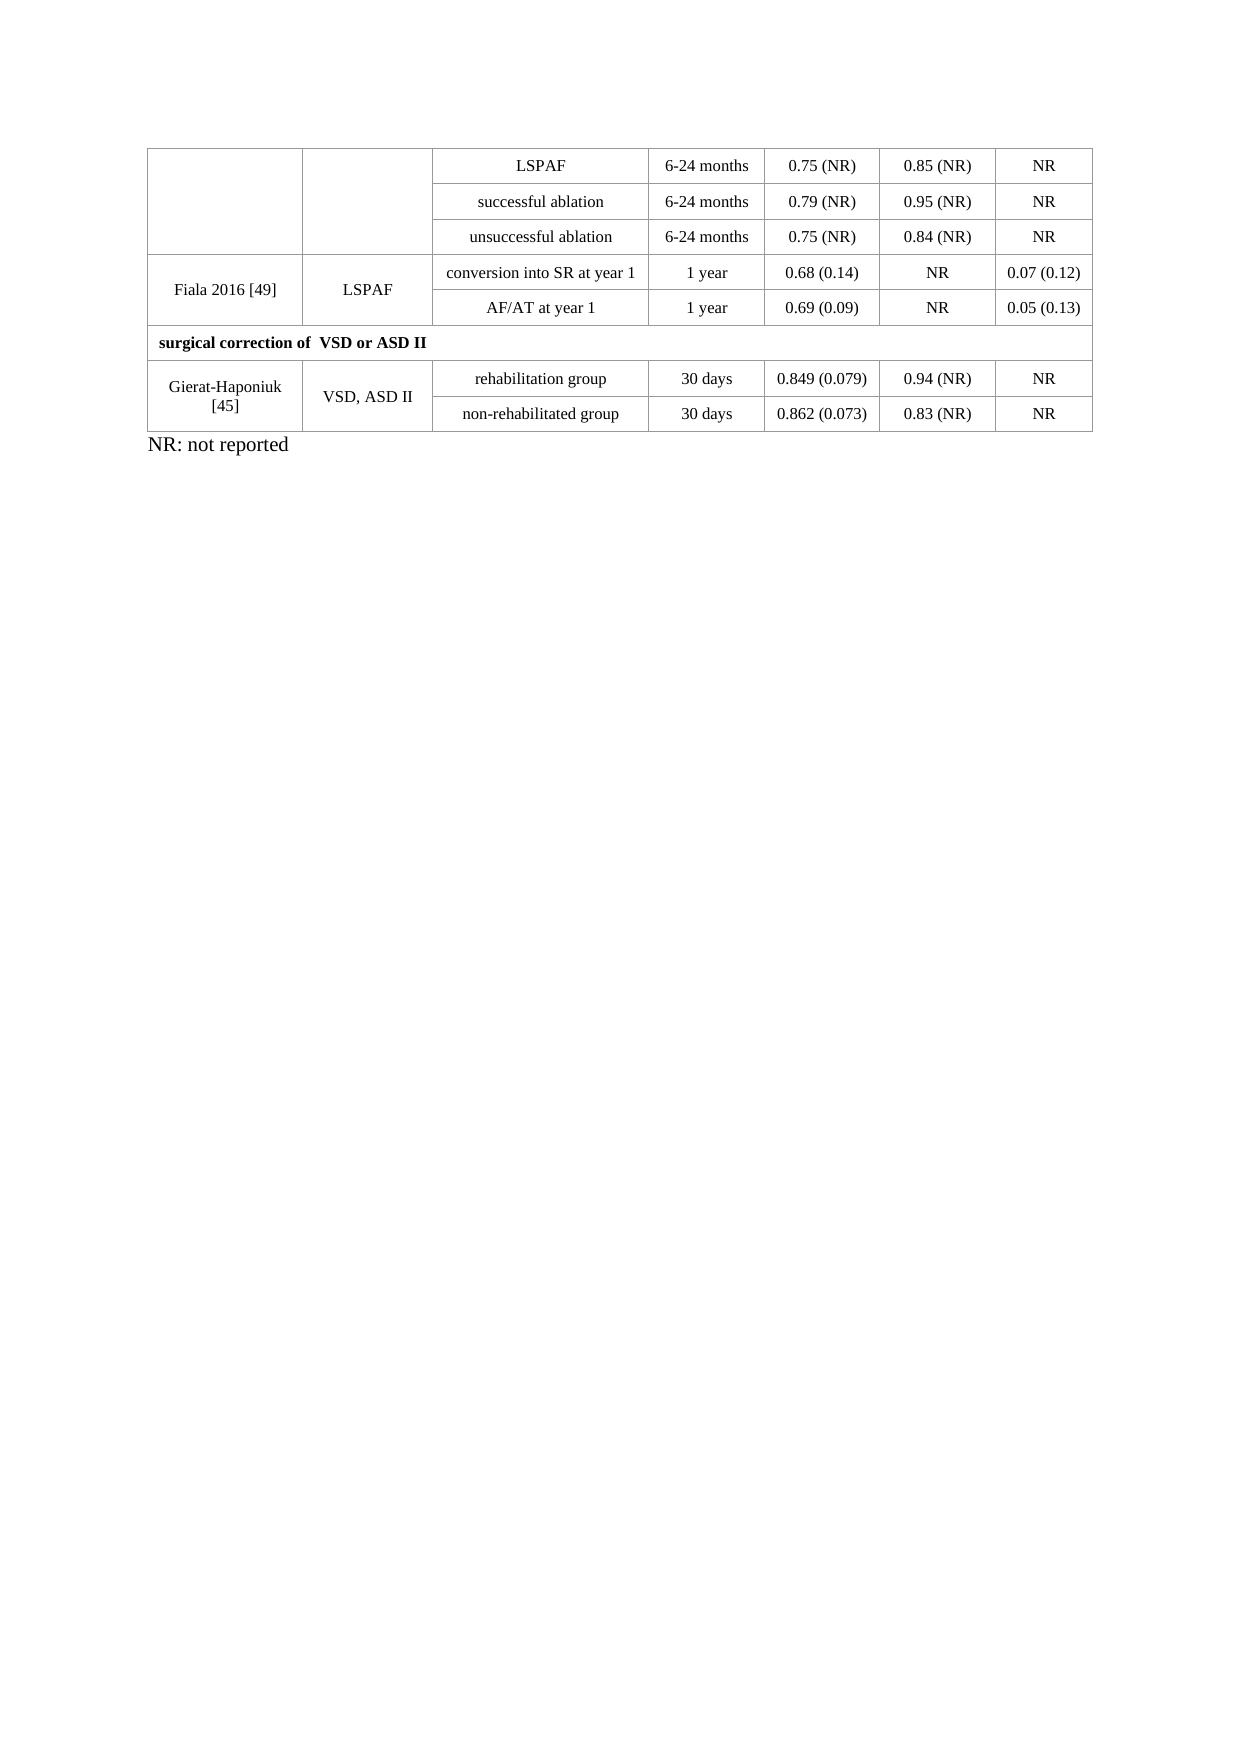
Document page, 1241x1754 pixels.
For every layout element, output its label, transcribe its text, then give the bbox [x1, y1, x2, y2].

table_cell 0.69 (0.09) [765, 290, 879, 325]
table_cell NR [996, 397, 1092, 431]
table_cell surgical correction of VSD or ASD II [148, 326, 1092, 360]
table_cell 0.83 (NR) [880, 397, 995, 431]
table_cell 0.68 (0.14) [765, 255, 879, 289]
table_cell non-rehabilitated group [433, 397, 648, 431]
table_cell Fiala 2016 [49] [148, 255, 302, 325]
table_cell NR [880, 290, 995, 325]
text NR: not reported [148, 432, 1093, 456]
table_cell 0.94 (NR) [880, 361, 995, 396]
table_cell VSD, ASD II [303, 361, 432, 431]
table_cell 0.07 (0.12) [996, 255, 1092, 289]
table_cell NR [996, 220, 1092, 254]
table_cell 0.862 (0.073) [765, 397, 879, 431]
table_cell 30 days [649, 397, 764, 431]
table_cell 6-24 months [649, 149, 764, 183]
table_cell successful ablation [433, 184, 648, 218]
table_cell 6-24 months [649, 184, 764, 218]
table_cell 1 year [649, 290, 764, 325]
table_cell 0.849 (0.079) [765, 361, 879, 396]
table_cell 1 year [649, 255, 764, 289]
table_cell LSPAF [303, 255, 432, 325]
table_cell NR [996, 361, 1092, 396]
table_cell 30 days [649, 361, 764, 396]
table_cell 0.95 (NR) [880, 184, 995, 218]
table_cell 6-24 months [649, 220, 764, 254]
table_cell AF/AT at year 1 [433, 290, 648, 325]
table_cell 0.84 (NR) [880, 220, 995, 254]
table_cell unsuccessful ablation [433, 220, 648, 254]
table_cell conversion into SR at year 1 [433, 255, 648, 289]
table_cell 0.85 (NR) [880, 149, 995, 183]
table_cell NR [996, 149, 1092, 183]
table_cell 0.75 (NR) [765, 220, 879, 254]
table_cell 0.05 (0.13) [996, 290, 1092, 325]
table_cell NR [996, 184, 1092, 218]
table_cell 0.75 (NR) [765, 149, 879, 183]
table_cell NR [880, 255, 995, 289]
table_cell 0.79 (NR) [765, 184, 879, 218]
table_cell rehabilitation group [433, 361, 648, 396]
table_cell LSPAF [433, 149, 648, 183]
table_cell Gierat-Haponiuk [45] [148, 361, 302, 431]
